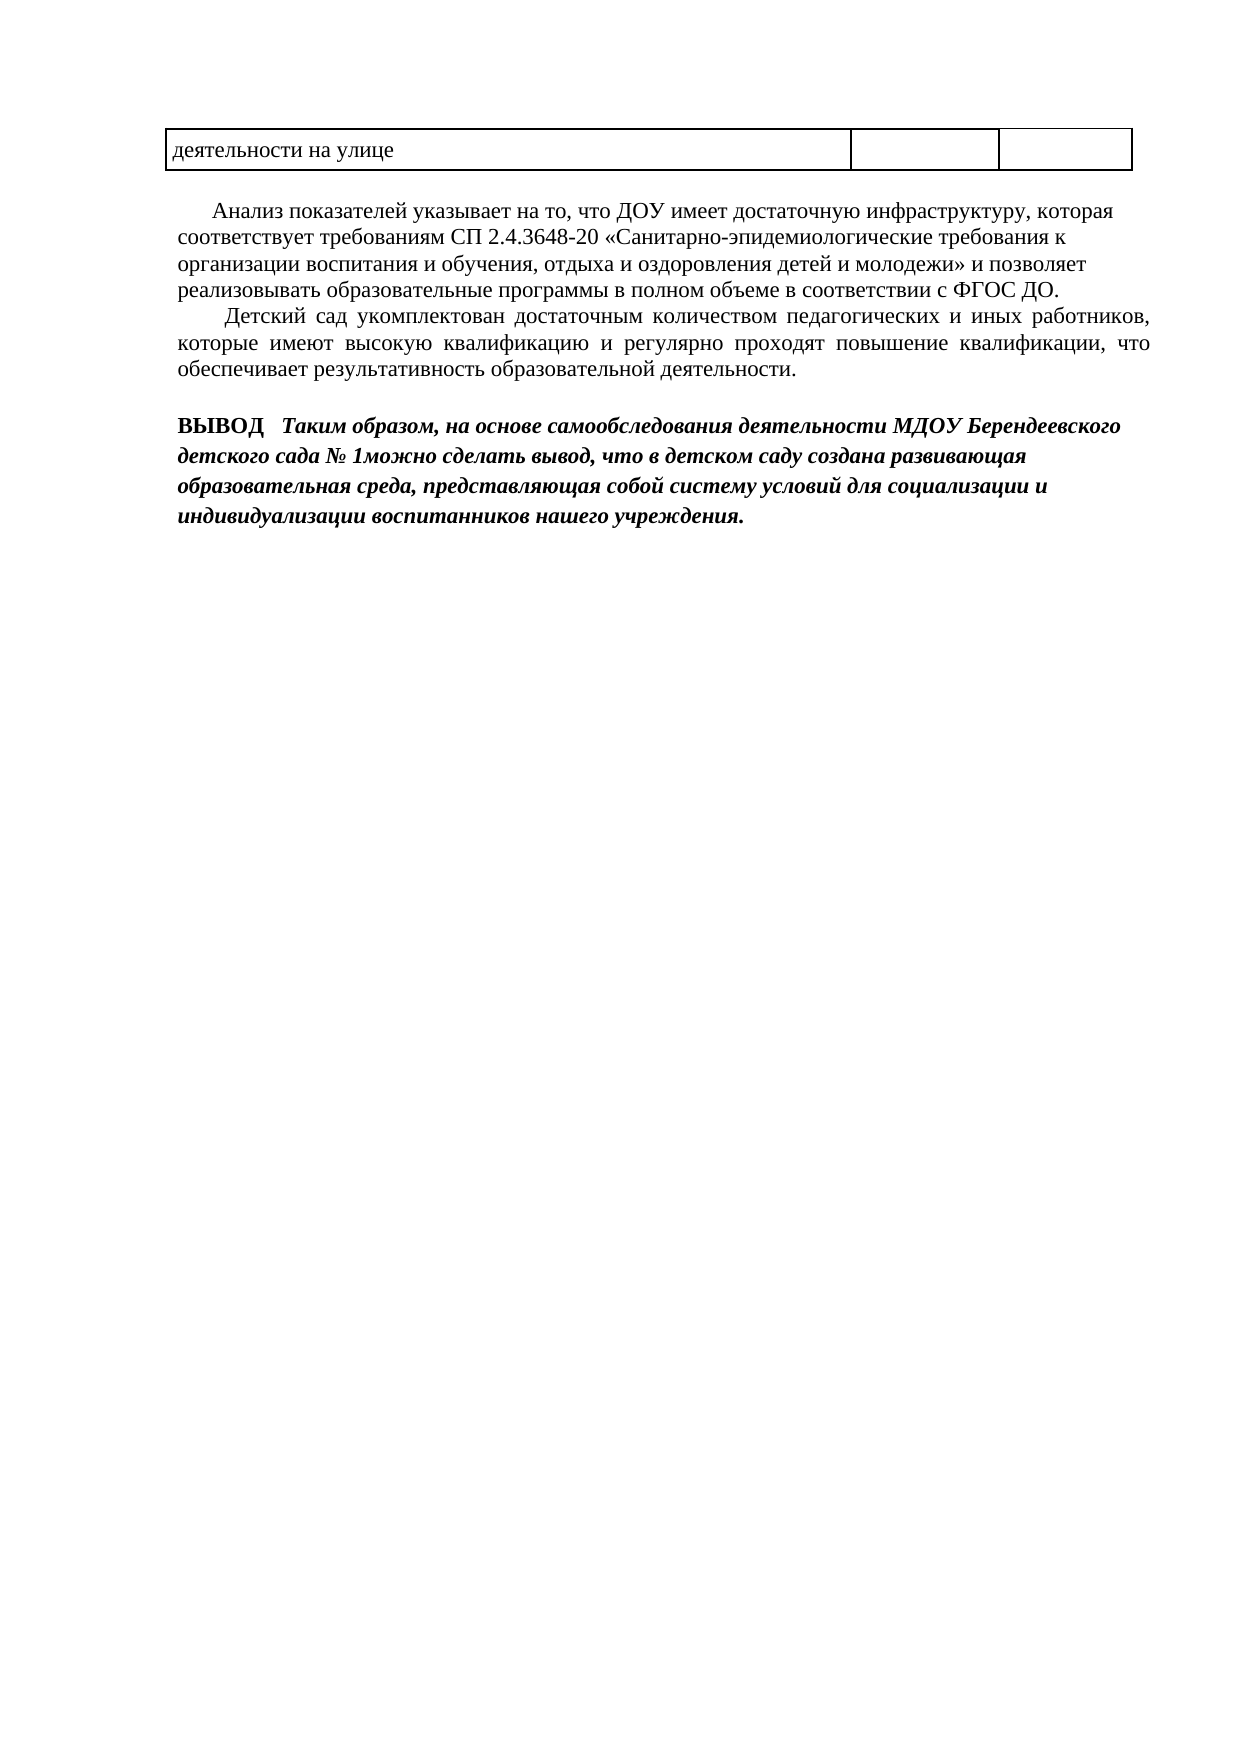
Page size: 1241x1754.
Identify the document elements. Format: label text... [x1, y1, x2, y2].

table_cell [167, 130, 850, 168]
text Детский сад укомплектован достаточным количеством педагогических и иных работников, которые имеют высокую квалификацию и регулярно проходят повышение квалификации, что обеспечивает результативность образовательной деятельности. [177, 302, 1152, 381]
text Анализ показателей указывает на то, что ДОУ имеет достаточную инфраструктуру, которая соответствует требованиям СП 2.4.3648-20 «Санитарно-эпидемиологические требования к организации воспитания и обучения, отдыха и оздоровления детей и молодежи» и позволяет реализовывать образовательные программы в полном объеме в соответствии с ФГОС ДО. [177, 197, 1152, 302]
text ВЫВОД Таким образом, на основе самообследования деятельности МДОУ Берендеевского детского сада № 1можно сделать вывод, что в детском саду создана развивающая образовательная среда, представляющая собой систему условий для социализации и индивидуализации воспитанников нашего учреждения. [177, 412, 1152, 529]
table_cell да [1000, 129, 1131, 168]
